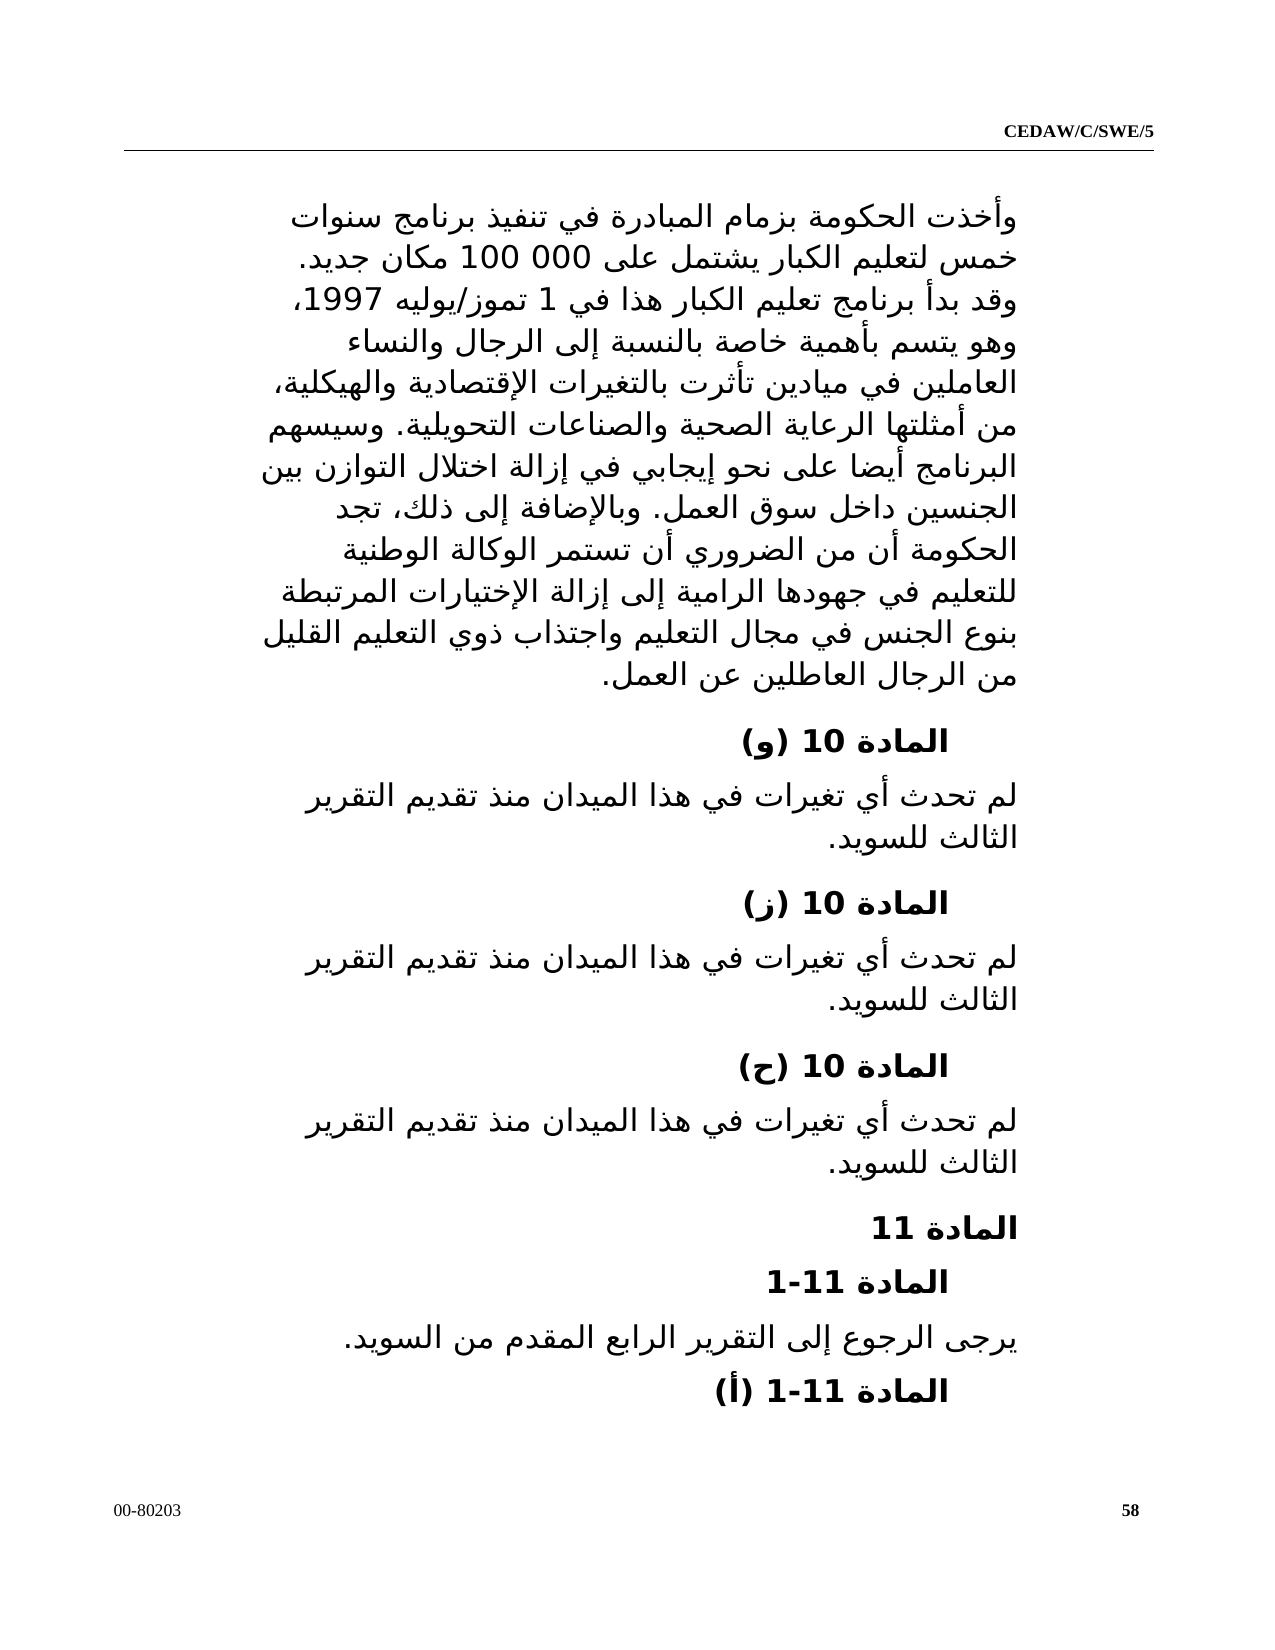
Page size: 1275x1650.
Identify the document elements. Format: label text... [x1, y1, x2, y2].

text لم تحدث أي تغيرات في هذا الميدان منذ تقديم التقرير الثالث للسويد. [256, 1098, 1018, 1181]
text المادة 11-1 (أ) [256, 1369, 1018, 1411]
text يرجى الرجوع إلى التقرير الرابع المقدم من السويد. [256, 1315, 1018, 1356]
text المادة 11-1 [256, 1261, 1018, 1302]
text المادة 11 [256, 1206, 1018, 1248]
text المادة 10 (و) [256, 719, 1018, 761]
text وأخذت الحكومة بزمام المبادرة في تنفيذ برنامج سنوات خمس لتعليم الكبار يشتمل على 000 100 مكان جديد. وقد بدأ برنامج تعليم الكبار هذا في 1 تموز/يوليه 1997، وهو يتسم بأهمية خاصة بالنسبة إلى الرجال والنساء العاملين في ميادين تأثرت بالتغيرات الإقتصادية والهيكلية، من أمثلتها الرعاية الصحية والصناعات التحويلية. وسيسهم البرنامج أيضا على نحو إيجابي في إزالة اختلال التوازن بين الجنسين داخل سوق العمل. وبالإضافة إلى ذلك، تجد الحكومة أن من الضروري أن تستمر الوكالة الوطنية للتعليم في جهودها الرامية إلى إزالة الإختيارات المرتبطة بنوع الجنس في مجال التعليم واجتذاب ذوي التعليم القليل من الرجال العاطلين عن العمل. [256, 194, 1018, 694]
text لم تحدث أي تغيرات في هذا الميدان منذ تقديم التقرير الثالث للسويد. [256, 936, 1018, 1019]
text لم تحدث أي تغيرات في هذا الميدان منذ تقديم التقرير الثالث للسويد. [256, 773, 1018, 856]
text المادة 10 (ز) [256, 881, 1018, 923]
text المادة 10 (ح) [256, 1044, 1018, 1086]
